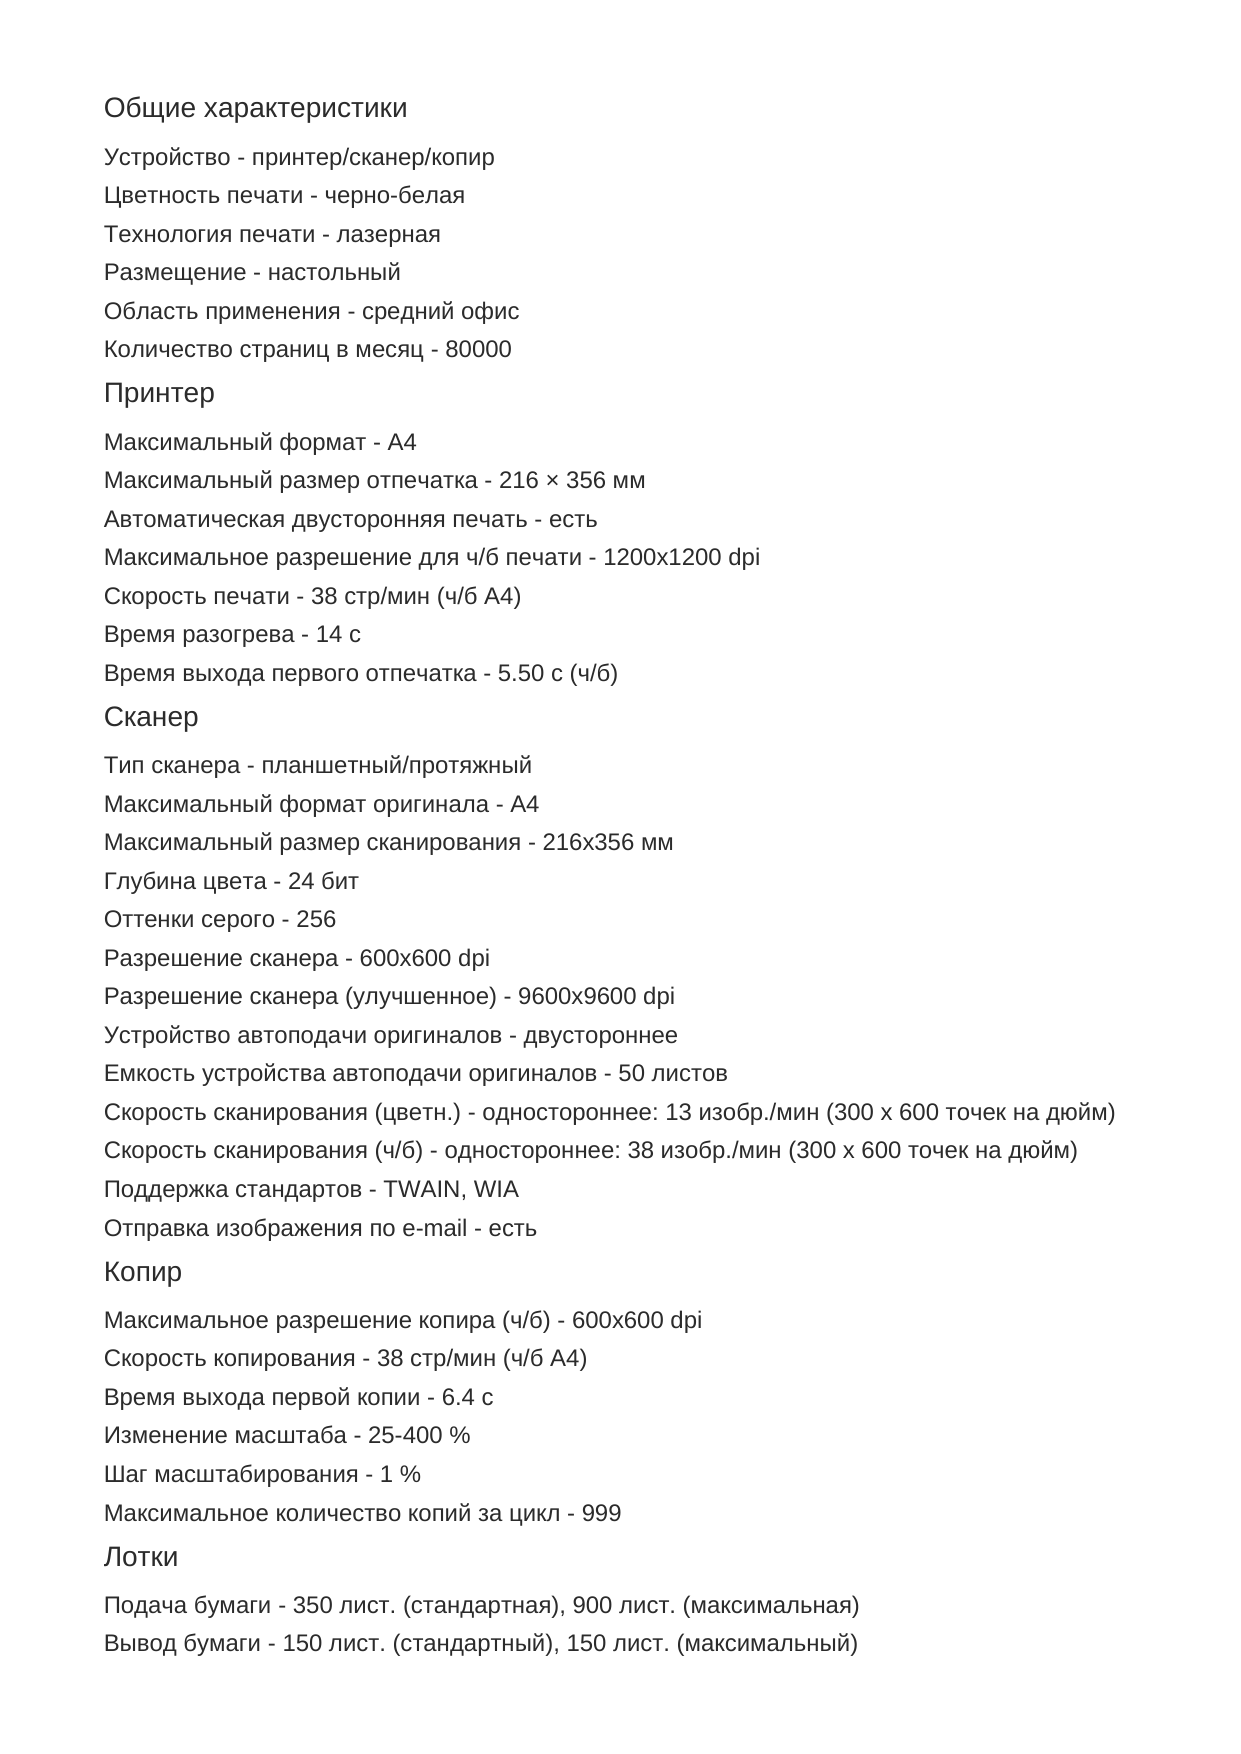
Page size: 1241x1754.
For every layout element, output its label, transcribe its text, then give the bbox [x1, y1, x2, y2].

text Принтер [103, 374, 1167, 409]
text Область применения - средний офис [103, 297, 1167, 324]
text Шаг масштабирования - 1 % [103, 1460, 1167, 1487]
text Разрешение сканера (улучшенное) - 9600x9600 dpi [103, 982, 1167, 1010]
text Сканер [103, 697, 1167, 732]
text Емкость устройства автоподачи оригиналов - 50 листов [103, 1059, 1167, 1087]
text Количество страниц в месяц - 80000 [103, 335, 1167, 363]
text Цветность печати - черно-белая [103, 181, 1167, 208]
text Тип сканера - планшетный/протяжный [103, 751, 1167, 778]
text Максимальный формат оригинала - A4 [103, 789, 1167, 817]
text Максимальный размер сканирования - 216x356 мм [103, 828, 1167, 856]
text Время разогрева - 14 с [103, 620, 1167, 648]
text Время выхода первого отпечатка - 5.50 c (ч/б) [103, 659, 1167, 686]
text Максимальный размер отпечатка - 216 × 356 мм [103, 466, 1167, 493]
text Устройство автоподачи оригиналов - двустороннее [103, 1021, 1167, 1048]
text Максимальный формат - A4 [103, 427, 1167, 455]
text Глубина цвета - 24 бит [103, 867, 1167, 894]
text Максимальное количество копий за цикл - 999 [103, 1498, 1167, 1526]
text Скорость печати - 38 стр/мин (ч/б А4) [103, 582, 1167, 609]
text Оттенки серого - 256 [103, 905, 1167, 933]
text Лотки [103, 1537, 1167, 1572]
text Вывод бумаги - 150 лист. (стандартный), 150 лист. (максимальный) [103, 1629, 1167, 1657]
text Копир [103, 1252, 1167, 1287]
text Скорость сканирования (ч/б) - одностороннее: 38 изобр./мин (300 x 600 точек на дюйм) [103, 1136, 1167, 1164]
text Максимальное разрешение копира (ч/б) - 600x600 dpi [103, 1306, 1167, 1333]
text Размещение - настольный [103, 258, 1167, 286]
text Изменение масштаба - 25-400 % [103, 1421, 1167, 1449]
text Общие характеристики [103, 89, 1167, 124]
text Автоматическая двусторонняя печать - есть [103, 504, 1167, 532]
text Скорость сканирования (цветн.) - одностороннее: 13 изобр./мин (300 x 600 точек на дюйм) [103, 1098, 1167, 1125]
text Поддержка стандартов - TWAIN, WIA [103, 1175, 1167, 1202]
text Максимальное разрешение для ч/б печати - 1200x1200 dpi [103, 543, 1167, 571]
text Скорость копирования - 38 стр/мин (ч/б А4) [103, 1344, 1167, 1372]
text Технология печати - лазерная [103, 219, 1167, 247]
text Отправка изображения по e-mail - есть [103, 1213, 1167, 1241]
text Время выхода первой копии - 6.4 с [103, 1383, 1167, 1410]
text Подача бумаги - 350 лист. (стандартная), 900 лист. (максимальная) [103, 1591, 1167, 1618]
text Устройство - принтер/сканер/копир [103, 142, 1167, 170]
text Разрешение сканера - 600x600 dpi [103, 944, 1167, 971]
